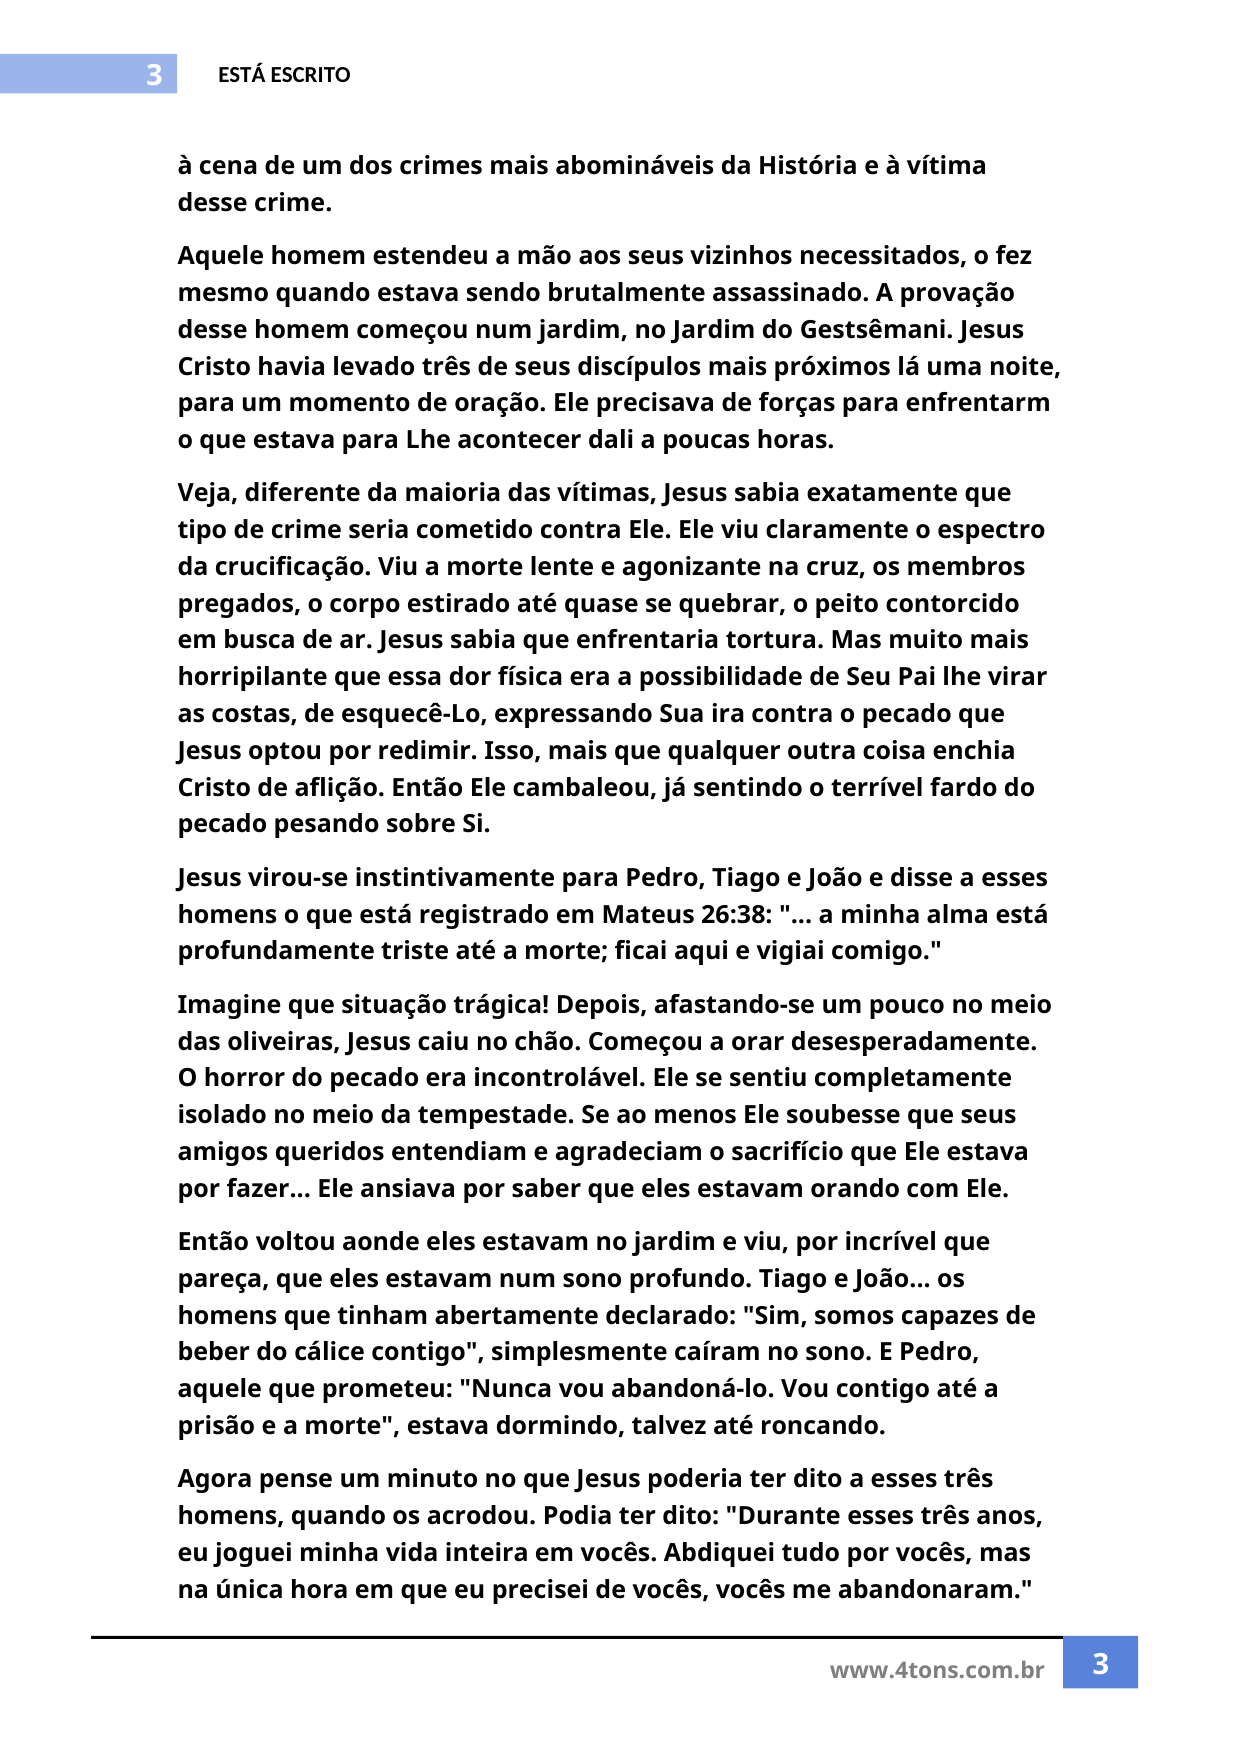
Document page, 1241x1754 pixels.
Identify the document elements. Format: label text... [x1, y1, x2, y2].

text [177, 1461, 1063, 1605]
text Imagine que situação trágica! Depois, afastando-se um pouco no meio das oliveiras, Jesus caiu no chão. Começou a orar desesperadamente. O horror do pecado era incontrolável. Ele se sentiu completamente isolado no meio da tempestade. Se ao menos Ele soubesse que seus amigos queridos entendiam e agradeciam o sacrifício que Ele estava por fazer... Ele ansiava por saber que eles estavam orando com Ele. [177, 986, 1063, 1204]
text Veja, diferente da maioria das vítimas, Jesus sabia exatamente que tipo de crime seria cometido contra Ele. Ele viu claramente o espectro da crucificação. Viu a morte lente e agonizante na cruz, os membros pregados, o corpo estirado até quase se quebrar, o peito contorcido em busca de ar. Jesus sabia que enfrentaria tortura. Mas muito mais horripilante que essa dor física era a possibilidade de Seu Pai lhe virar as costas, de esquecê-Lo, expressando Sua ira contra o pecado que Jesus optou por redimir. Isso, mais que qualquer outra coisa enchia Cristo de aflição. Então Ele cambaleou, já sentindo o terrível fardo do pecado pesando sobre Si. [177, 475, 1063, 840]
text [177, 148, 1063, 218]
text Aquele homem estendeu a mão aos seus vizinhos necessitados, o fez mesmo quando estava sendo brutalmente assassinado. A provação desse homem começou num jardim, no Jardim do Gestsêmani. Jesus Cristo havia levado três de seus discípulos mais próximos lá uma noite, para um momento de oração. Ele precisava de forças para enfrentarm o que estava para Lhe acontecer dali a poucas horas. [177, 238, 1063, 456]
text Então voltou aonde eles estavam no jardim e viu, por incrível que pareça, que eles estavam num sono profundo. Tiago e João... os homens que tinham abertamente declarado: "Sim, somos capazes de beber do cálice contigo", simplesmente caíram no sono. E Pedro, aquele que prometeu: "Nunca vou abandoná-lo. Vou contigo até a prisão e a morte", estava dormindo, talvez até roncando. [177, 1224, 1063, 1442]
text Jesus virou-se instintivamente para Pedro, Tiago e João e disse a esses homens o que está registrado em Mateus 26:38: "... a minha alma está profundamente triste até a morte; ficai aqui e vigiai comigo." [177, 859, 1063, 967]
